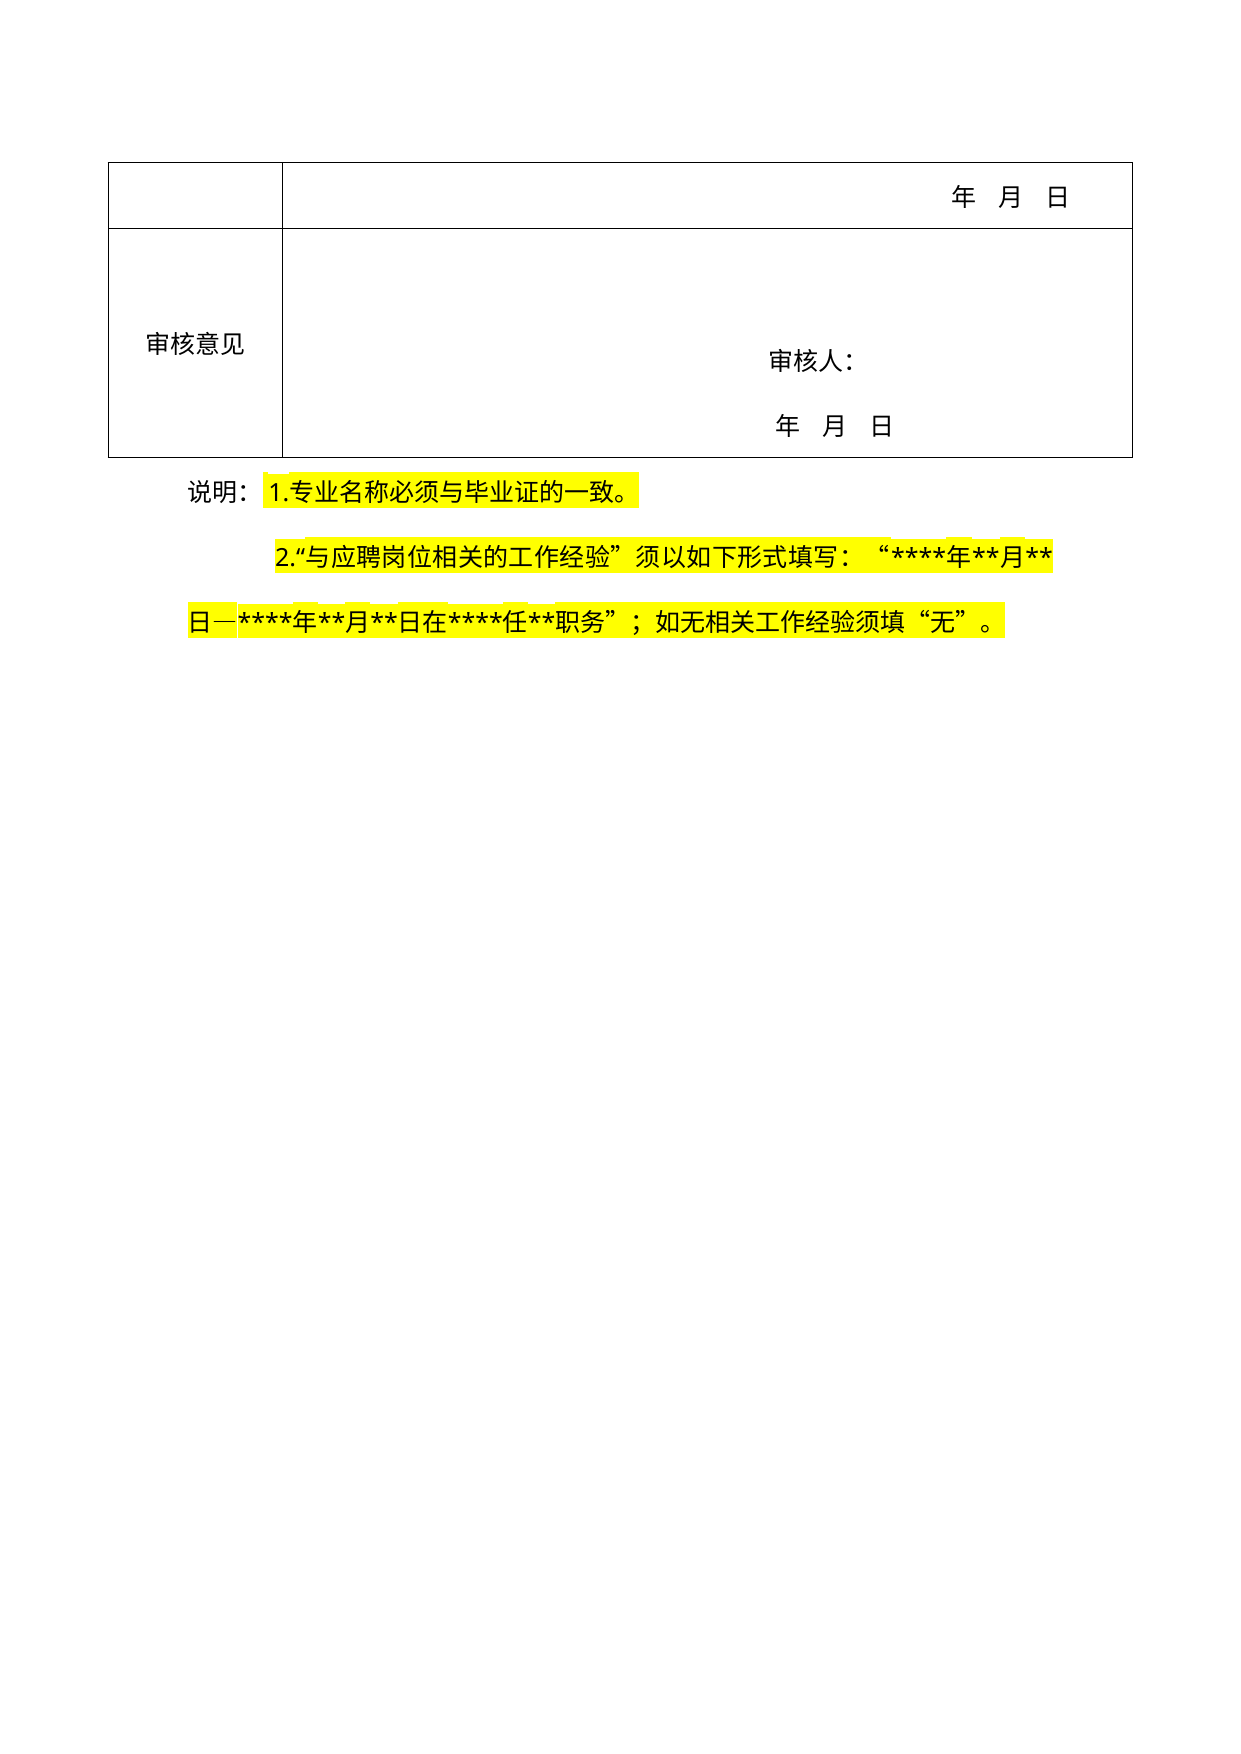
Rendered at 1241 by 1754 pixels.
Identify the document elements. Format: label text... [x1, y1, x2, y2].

text 2.“与应聘岗位相关的工作经验”须以如下形式填写：“****年**月**日—****年**月**日在****任**职务”；如无相关工作经验须填“无”。 [187, 523, 1053, 653]
table_cell 审核意见 [109, 229, 282, 457]
table_cell 承诺 [109, 163, 282, 228]
text 说明： 1.专业名称必须与毕业证的一致。 [187, 458, 1053, 523]
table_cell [283, 163, 1132, 228]
table_cell 审核人： 年 月 日 [283, 229, 1132, 457]
